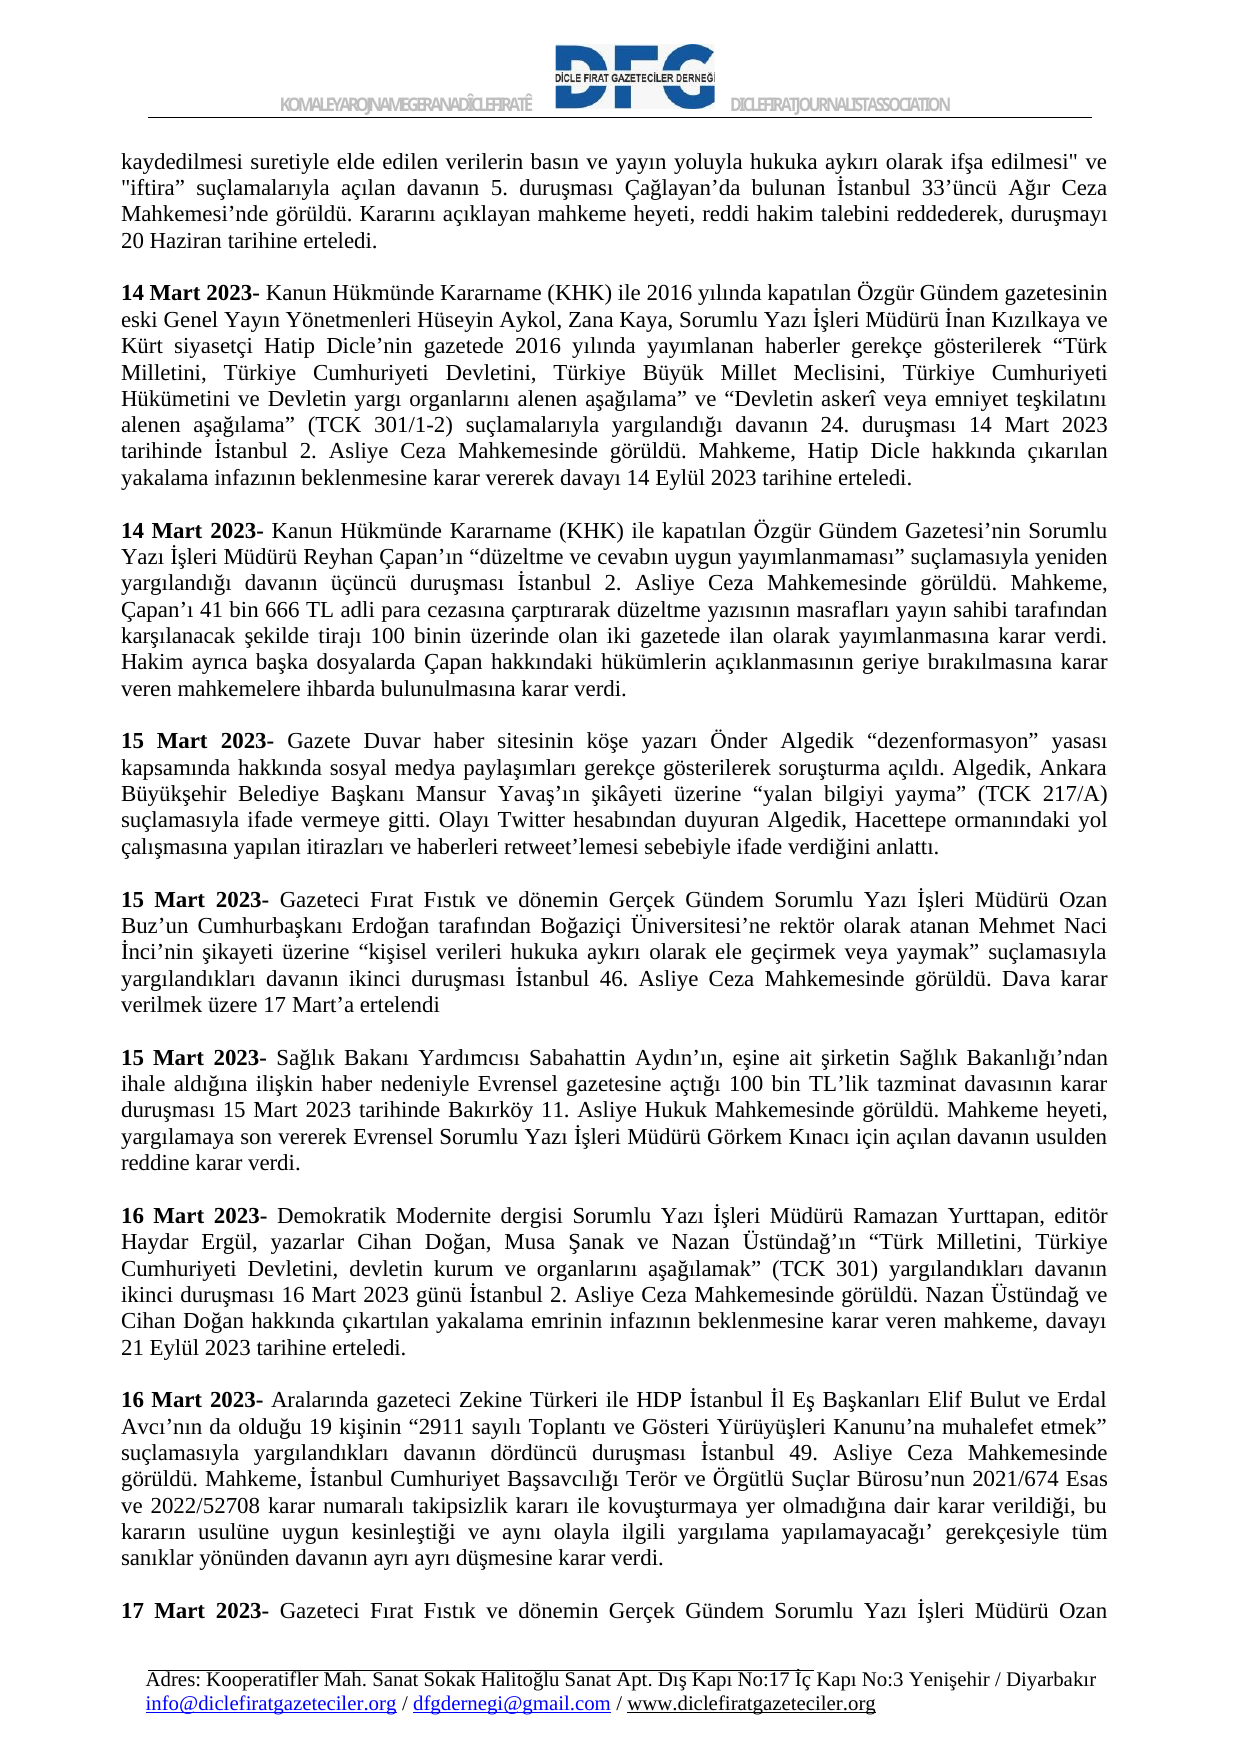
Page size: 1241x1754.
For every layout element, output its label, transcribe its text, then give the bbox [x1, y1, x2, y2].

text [121, 1597, 1109, 1623]
text 15 Mart 2023- Sağlık Bakanı Yardımcısı Sabahattin Aydın’ın, eşine ait şirketin Sağlık Bakanlığı’ndan ihale aldığına ilişkin haber nedeniyle Evrensel gazetesine açtığı 100 bin TL’lik tazminat davasının karar duruşması 15 Mart 2023 tarihinde Bakırköy 11. Asliye Hukuk Mahkemesinde görüldü. Mahkeme heyeti, yargılamaya son vererek Evrensel Sorumlu Yazı İşleri Müdürü Görkem Kınacı için açılan davanın usulden reddine karar verdi. [121, 1044, 1109, 1176]
picture [555, 44, 715, 109]
text 14 Mart 2023- Kanun Hükmünde Kararname (KHK) ile 2016 yılında kapatılan Özgür Gündem gazetesinin eski Genel Yayın Yönetmenleri Hüseyin Aykol, Zana Kaya, Sorumlu Yazı İşleri Müdürü İnan Kızılkaya ve Kürt siyasetçi Hatip Dicle’nin gazetede 2016 yılında yayımlanan haberler gerekçe gösterilerek “Türk Milletini, Türkiye Cumhuriyeti Devletini, Türkiye Büyük Millet Meclisini, Türkiye Cumhuriyeti Hükümetini ve Devletin yargı organlarını alenen aşağılama” ve “Devletin askerî veya emniyet teşkilatını alenen aşağılama” (TCK 301/1-2) suçlamalarıyla yargılandığı davanın 24. duruşması 14 Mart 2023 tarihinde İstanbul 2. Asliye Ceza Mahkemesinde görüldü. Mahkeme, Hatip Dicle hakkında çıkarılan yakalama infazının beklenmesine karar vererek davayı 14 Eylül 2023 tarihine erteledi. [121, 279, 1109, 490]
text 15 Mart 2023- Gazete Duvar haber sitesinin köşe yazarı Önder Algedik “dezenformasyon” yasası kapsamında hakkında sosyal medya paylaşımları gerekçe gösterilerek soruşturma açıldı. Algedik, Ankara Büyükşehir Belediye Başkanı Mansur Yavaş’ın şikâyeti üzerine “yalan bilgiyi yayma” (TCK 217/A) suçlamasıyla ifade vermeye gitti. Olayı Twitter hesabından duyuran Algedik, Hacettepe ormanındaki yol çalışmasına yapılan itirazları ve haberleri retweet’lemesi sebebiyle ifade verdiğini anlattı. [121, 727, 1109, 859]
text 15 Mart 2023- Gazeteci Fırat Fıstık ve dönemin Gerçek Gündem Sorumlu Yazı İşleri Müdürü Ozan Buz’un Cumhurbaşkanı Erdoğan tarafından Boğaziçi Üniversitesi’ne rektör olarak atanan Mehmet Naci İnci’nin şikayeti üzerine “kişisel verileri hukuka aykırı olarak ele geçirmek veya yaymak” suçlamasıyla yargılandıkları davanın ikinci duruşması İstanbul 46. Asliye Ceza Mahkemesinde görüldü. Dava karar verilmek üzere 17 Mart’a ertelendi [121, 886, 1109, 1017]
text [121, 148, 1109, 253]
text 14 Mart 2023- Kanun Hükmünde Kararname (KHK) ile kapatılan Özgür Gündem Gazetesi’nin Sorumlu Yazı İşleri Müdürü Reyhan Çapan’ın “düzeltme ve cevabın uygun yayımlanmaması” suçlamasıyla yeniden yargılandığı davanın üçüncü duruşması İstanbul 2. Asliye Ceza Mahkemesinde görüldü. Mahkeme, Çapan’ı 41 bin 666 TL adli para cezasına çarptırarak düzeltme yazısının masrafları yayın sahibi tarafından karşılanacak şekilde tirajı 100 binin üzerinde olan iki gazetede ilan olarak yayımlanmasına karar verdi. Hakim ayrıca başka dosyalarda Çapan hakkındaki hükümlerin açıklanmasının geriye bırakılmasına karar veren mahkemelere ihbarda bulunulmasına karar verdi. [121, 517, 1109, 701]
text 16 Mart 2023- Demokratik Modernite dergisi Sorumlu Yazı İşleri Müdürü Ramazan Yurttapan, editör Haydar Ergül, yazarlar Cihan Doğan, Musa Şanak ve Nazan Üstündağ’ın “Türk Milletini, Türkiye Cumhuriyeti Devletini, devletin kurum ve organlarını aşağılamak” (TCK 301) yargılandıkları davanın ikinci duruşması 16 Mart 2023 günü İstanbul 2. Asliye Ceza Mahkemesinde görüldü. Nazan Üstündağ ve Cihan Doğan hakkında çıkartılan yakalama emrinin infazının beklenmesine karar veren mahkeme, davayı 21 Eylül 2023 tarihine erteledi. [121, 1202, 1109, 1360]
text 16 Mart 2023- Aralarında gazeteci Zekine Türkeri ile HDP İstanbul İl Eş Başkanları Elif Bulut ve Erdal Avcı’nın da olduğu 19 kişinin “2911 sayılı Toplantı ve Gösteri Yürüyüşleri Kanunu’na muhalefet etmek” suçlamasıyla yargılandıkları davanın dördüncü duruşması İstanbul 49. Asliye Ceza Mahkemesinde görüldü. Mahkeme, İstanbul Cumhuriyet Başsavcılığı Terör ve Örgütlü Suçlar Bürosu’nun 2021/674 Esas ve 2022/52708 karar numaralı takipsizlik kararı ile kovuşturmaya yer olmadığına dair karar verildiği, bu kararın usulüne uygun kesinleştiği ve aynı olayla ilgili yargılama yapılamayacağı’ gerekçesiyle tüm sanıklar yönünden davanın ayrı ayrı düşmesine karar verdi. [121, 1386, 1109, 1571]
